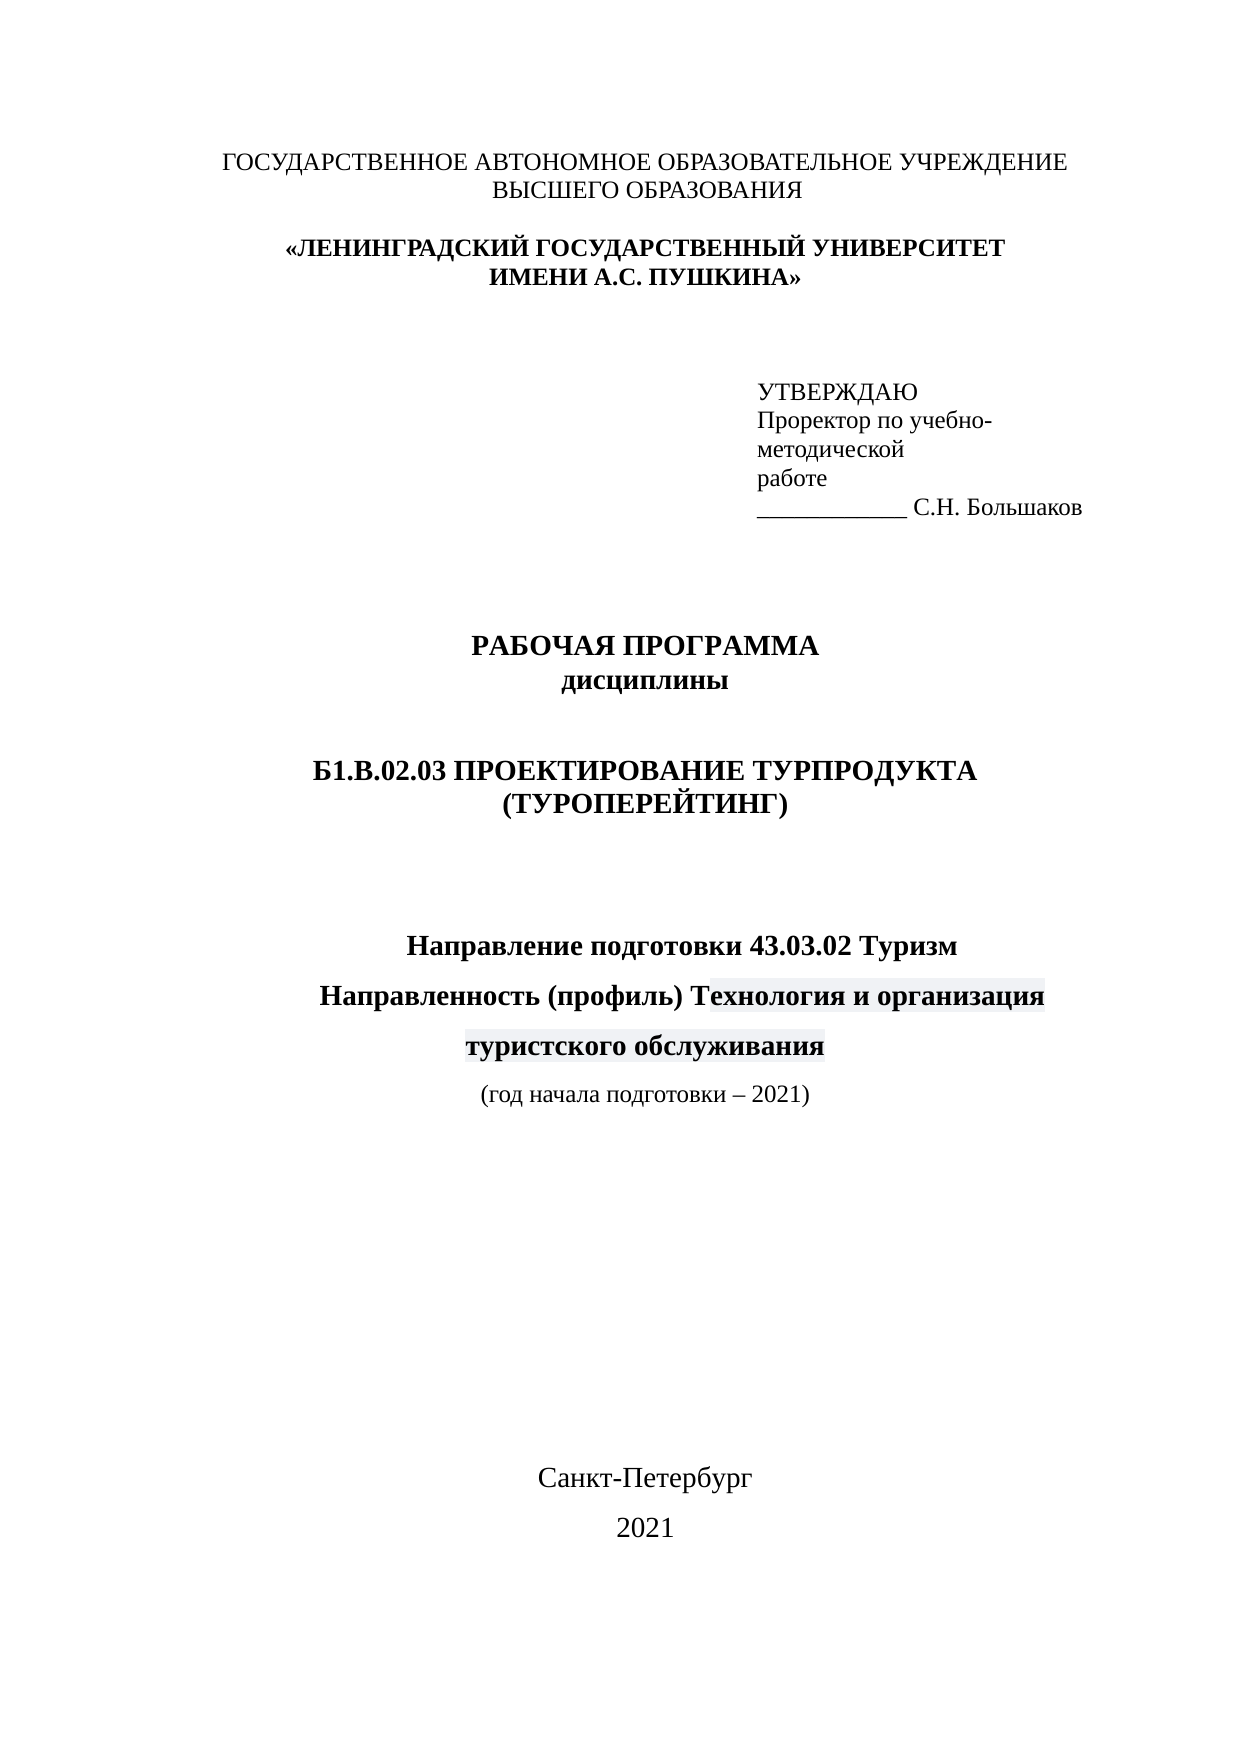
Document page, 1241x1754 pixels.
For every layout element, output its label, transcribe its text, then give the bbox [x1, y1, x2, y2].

table_header ГОСУДАРСТВЕННОЕ АВТОНОМНОЕ ОБРАЗОВАТЕЛЬНОЕ УЧРЕЖДЕНИЕ ВЫСШЕГО ОБРАЗОВАНИЯ «ЛЕНИНГРАДСКИЙ ГОСУДАРСТВЕННЫЙ УНИВЕРСИТЕТ ИМЕНИ А.С. ПУШКИНА» УТВЕРЖДАЮ Проректор по учебно- методической работе ____________ С.Н. Большаков РАБОЧАЯ ПРОГРАММА дисциплины Б1.В.02.03 ПРОЕКТИРОВАНИЕ ТУРПРОДУКТА (ТУРОПЕРЕЙТИНГ) Направление подготовки 43.03.02 Туризм Направленность (профиль) Технология и организация туристского обслуживания (год начала подготовки – 2021) Санкт-Петербург 2021 [155, 118, 1135, 1572]
